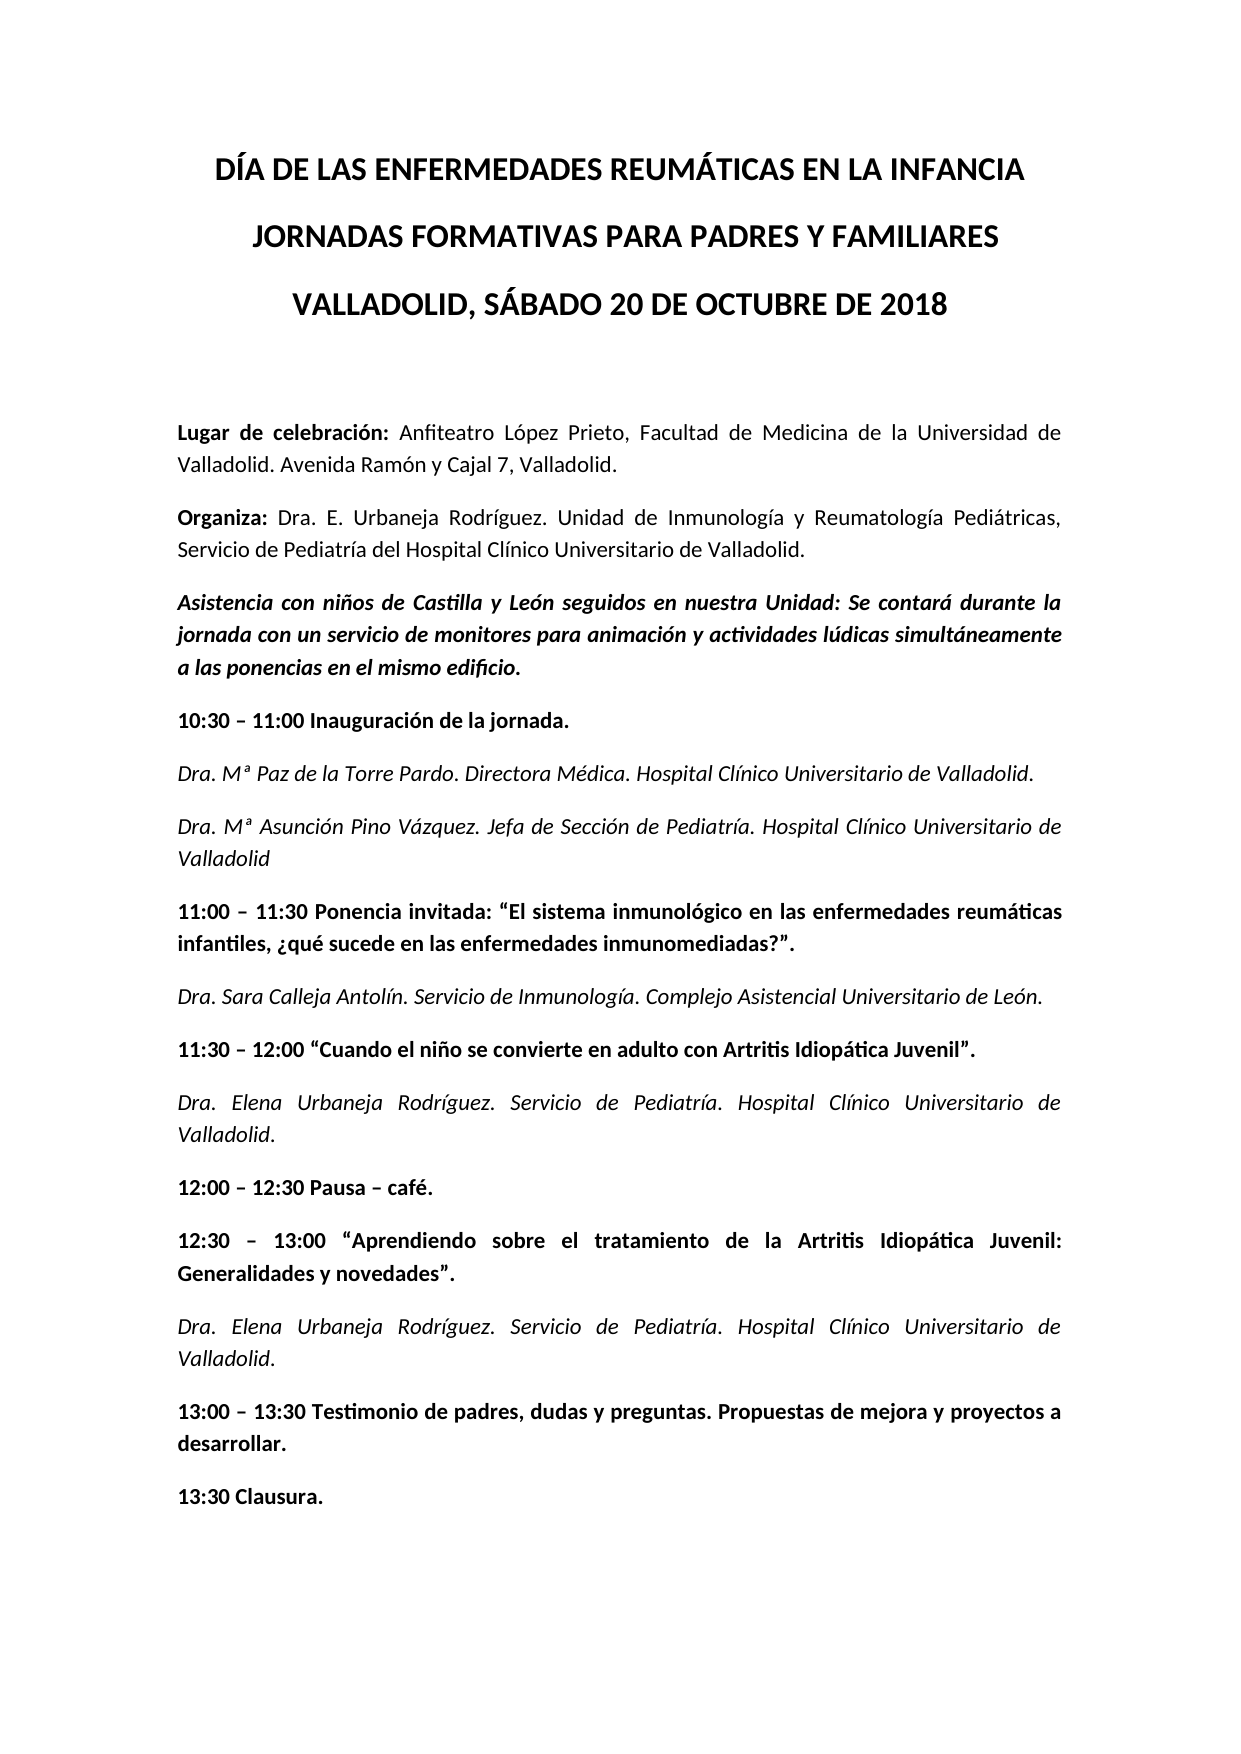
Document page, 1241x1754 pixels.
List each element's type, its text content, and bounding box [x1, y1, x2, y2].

text Dra. Mª Asunción Pino Vázquez. Jefa de Sección de Pediatría. Hospital Clínico Universitario de Valladolid [177, 812, 1063, 872]
text 11:00 – 11:30 Ponencia invitada: “El sistema inmunológico en las enfermedades reumáticas infantiles, ¿qué sucede en las enfermedades inmunomediadas?”. [177, 897, 1063, 957]
text 10:30 – 11:00 Inauguración de la jornada. [177, 706, 1063, 734]
list JORNADAS FORMATIVAS PARA PADRES Y FAMILIARES [252, 215, 1063, 256]
text Dra. Mª Paz de la Torre Pardo. Directora Médica. Hospital Clínico Universitario de Valladolid. [177, 759, 1063, 787]
text 12:30 – 13:00 “Aprendiendo sobre el tratamiento de la Artritis Idiopática Juvenil: Generalidades y novedades”. [177, 1227, 1063, 1287]
text Dra. Elena Urbaneja Rodríguez. Servicio de Pediatría. Hospital Clínico Universitario de Valladolid. [177, 1312, 1063, 1372]
text Asistencia con niños de Castilla y León seguidos en nuestra Unidad: Se contará durante la jornada con un servicio de monitores para animación y actividades lúdicas simultáneamente a las ponencias en el mismo edificio. [177, 588, 1063, 681]
text Lugar de celebración: Anfiteatro López Prieto, Facultad de Medicina de la Universidad de Valladolid. Avenida Ramón y Cajal 7, Valladolid. [177, 418, 1063, 478]
text Organiza: Dra. E. Urbaneja Rodríguez. Unidad de Inmunología y Reumatología Pediátricas, Servicio de Pediatría del Hospital Clínico Universitario de Valladolid. [177, 503, 1063, 563]
text DÍA DE LAS ENFERMEDADES REUMÁTICAS EN LA INFANCIA [177, 148, 1063, 188]
text 13:00 – 13:30 Testimonio de padres, dudas y preguntas. Propuestas de mejora y proyectos a desarrollar. [177, 1397, 1063, 1457]
text Dra. Sara Calleja Antolín. Servicio de Inmunología. Complejo Asistencial Universitario de León. [177, 982, 1063, 1010]
text Dra. Elena Urbaneja Rodríguez. Servicio de Pediatría. Hospital Clínico Universitario de Valladolid. [177, 1088, 1063, 1148]
text 11:30 – 12:00 “Cuando el niño se convierte en adulto con Artritis Idiopática Juvenil”. [177, 1035, 1063, 1063]
text 12:00 – 12:30 Pausa – café. [177, 1173, 1063, 1202]
text VALLADOLID, SÁBADO 20 DE OCTUBRE DE 2018 [177, 283, 1063, 323]
text 13:30 Clausura. [177, 1482, 1063, 1510]
